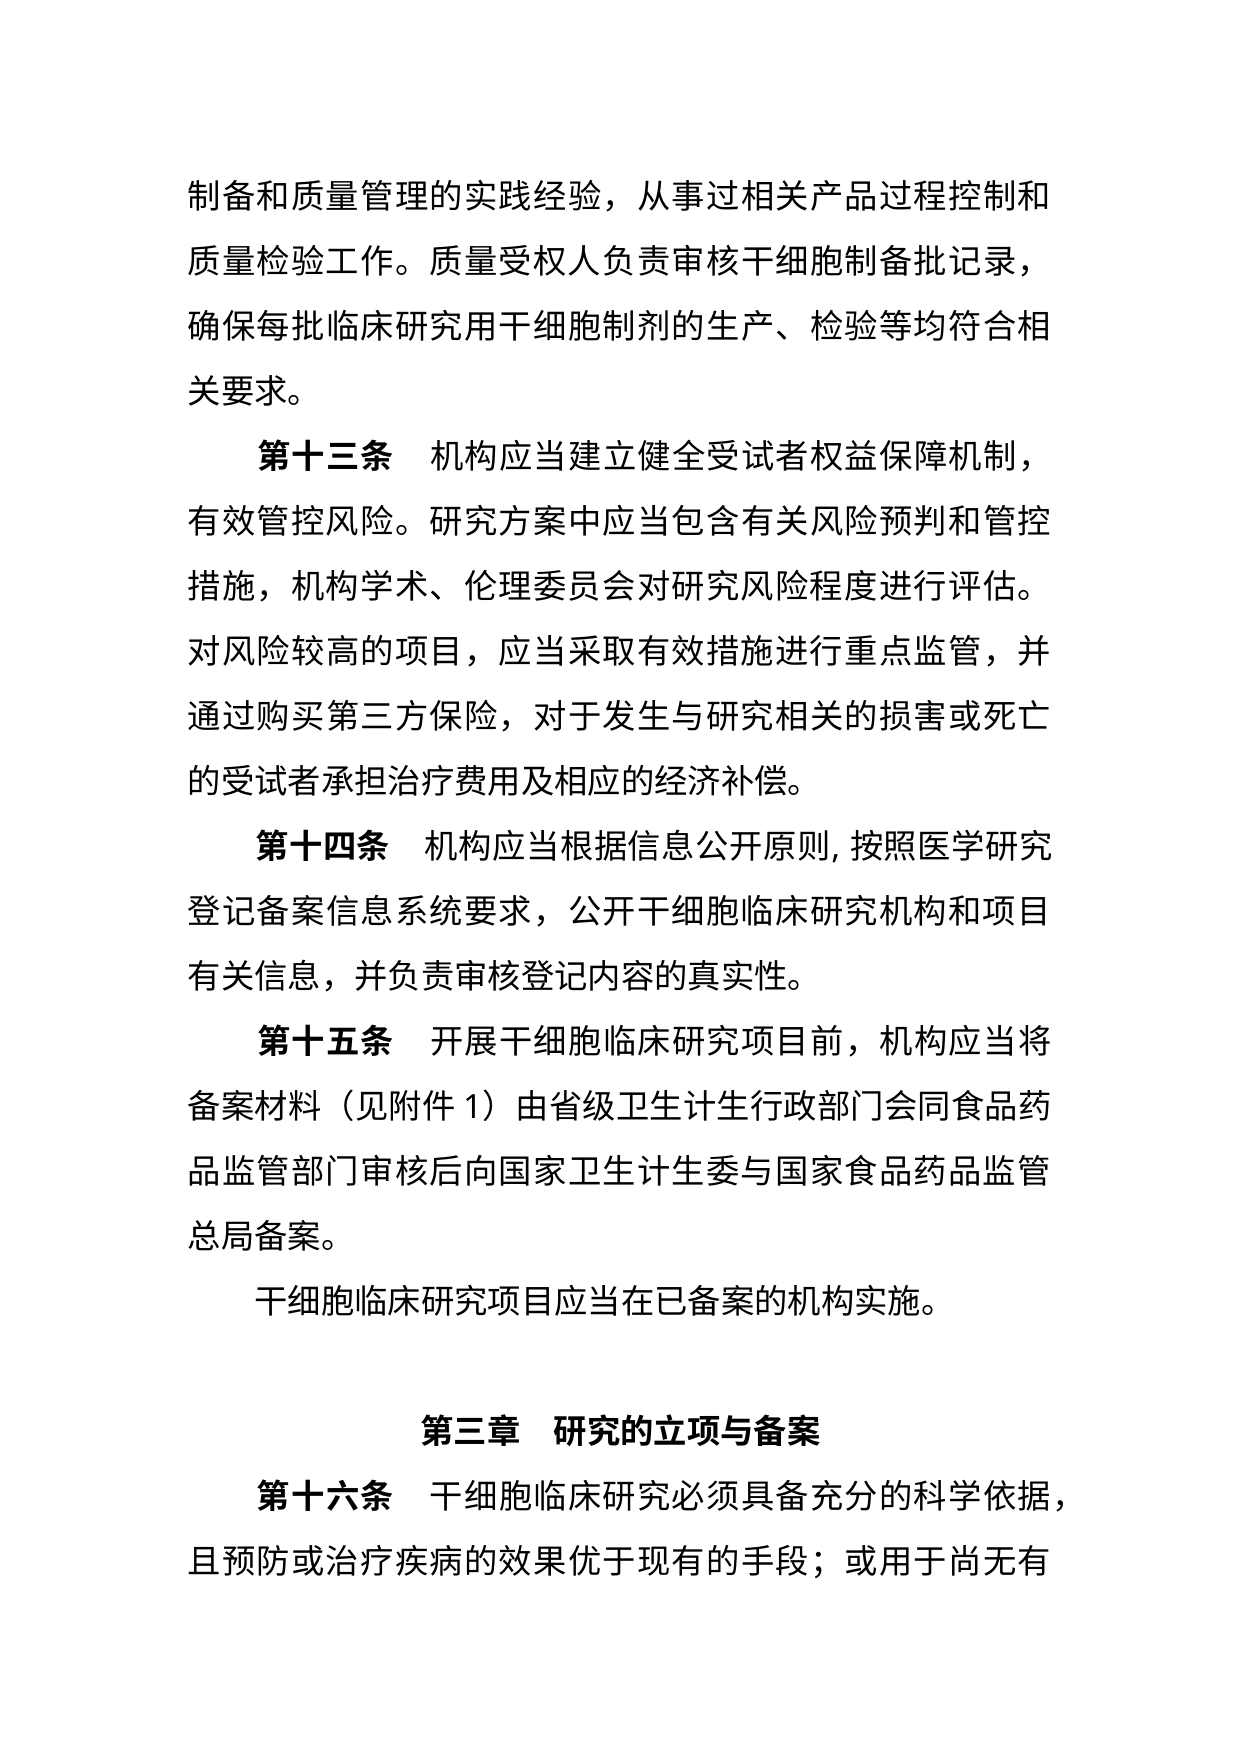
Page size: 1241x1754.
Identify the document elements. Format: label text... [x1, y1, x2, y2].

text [187, 162, 1053, 1332]
text 第三章 研究的立项与备案 [187, 1397, 1053, 1462]
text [187, 1462, 1053, 1592]
